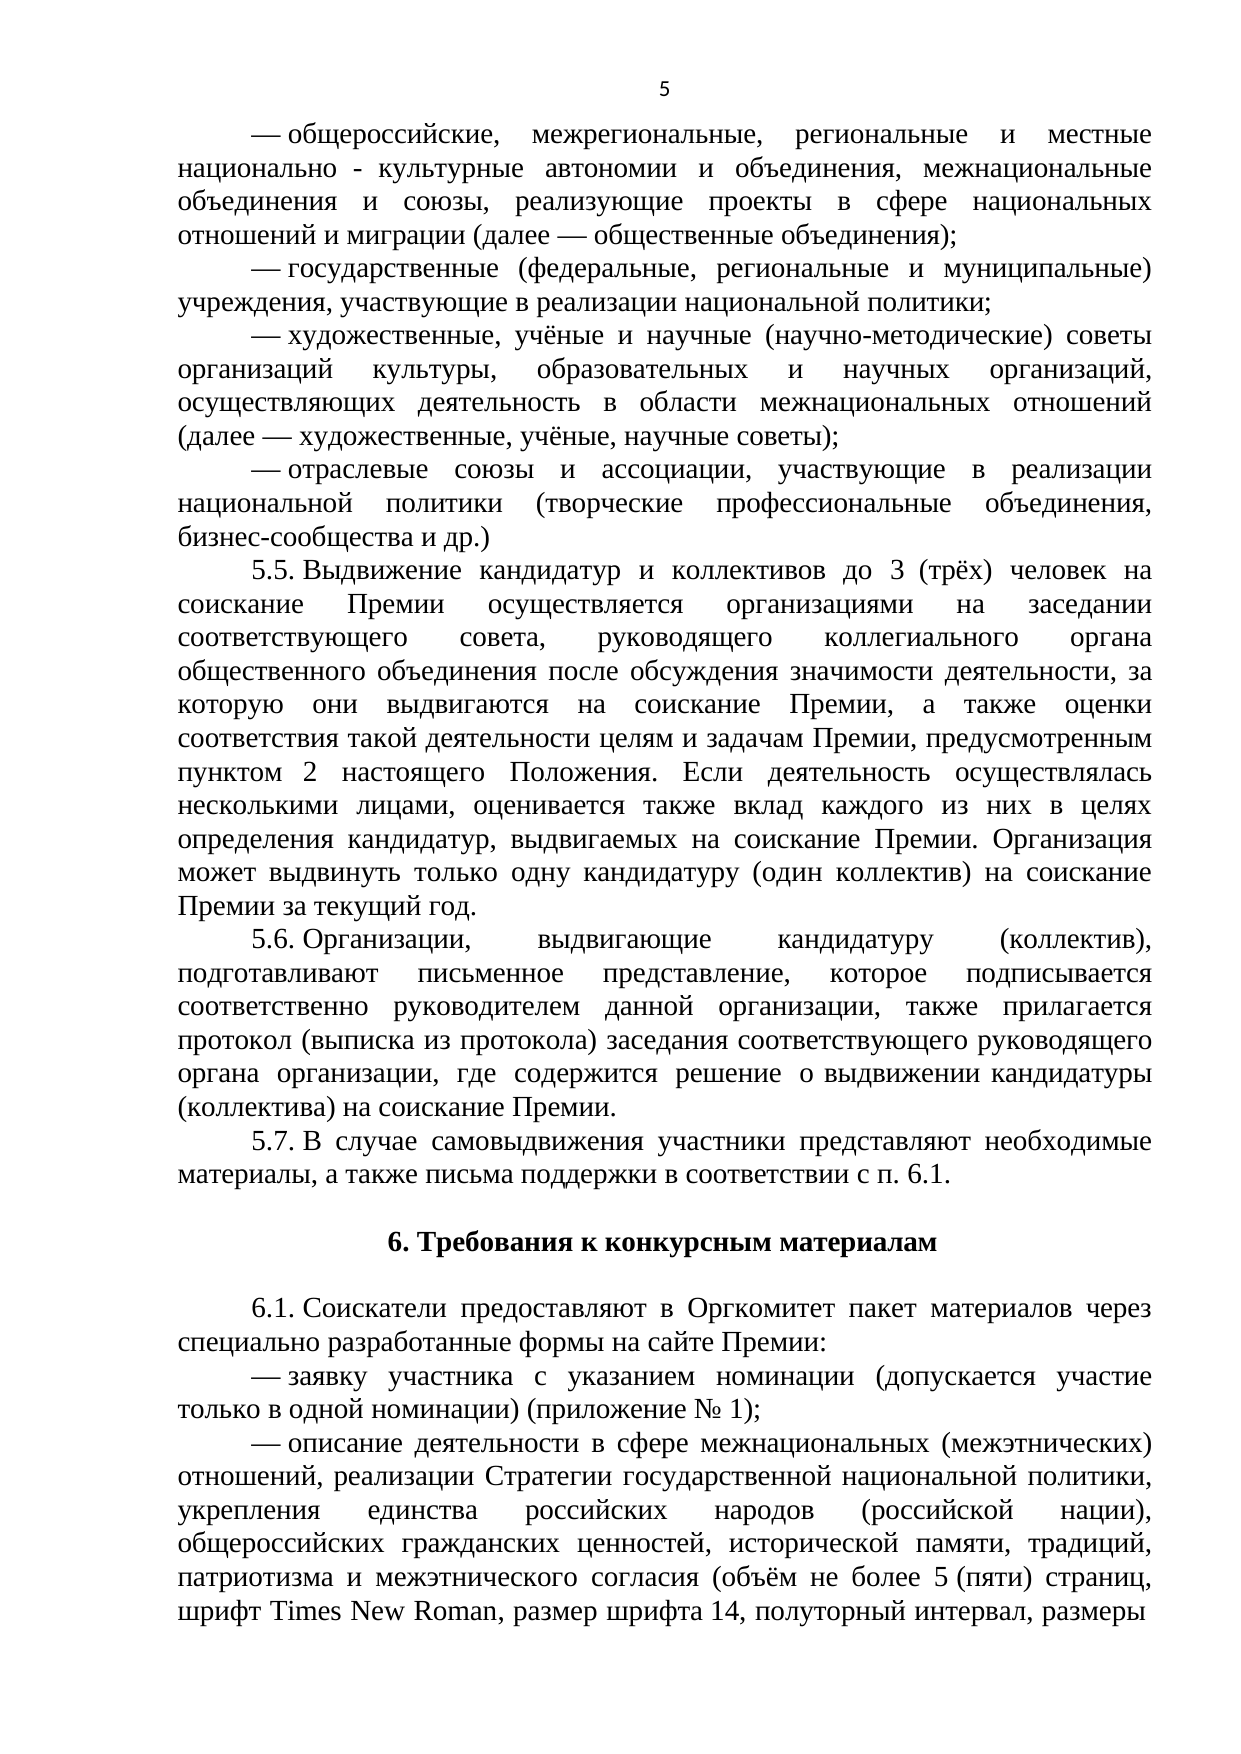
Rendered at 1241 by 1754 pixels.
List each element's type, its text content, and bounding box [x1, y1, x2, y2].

list заявку участника с указанием номинации (допускается участие только в одной номинации) (приложение № 1); [177, 1358, 1152, 1425]
list В случае самовыдвижения участники представляют необходимые материалы, а также письма поддержки в соответствии с п. 6.1. [177, 1123, 1152, 1190]
list Соискатели предоставляют в Оргкомитет пакет материалов через специально разработанные формы на сайте Премии: [177, 1291, 1152, 1358]
list отраслевые союзы и ассоциации, участвующие в реализации национальной политики (творческие профессиональные объединения, бизнес-сообщества и др.) [177, 452, 1152, 552]
subtitle Требования к конкурсным материалам [387, 1224, 1163, 1257]
list описание деятельности в сфере межнациональных (межэтнических) отношений, реализации Стратегии государственной национальной политики, укрепления единства российских народов (российской нации), общероссийских гражданских ценностей, исторической памяти, традиций, патриотизма и межэтнического согласия (объём не более 5 (пяти) страниц, шрифт Times New Roman, размер шрифта 14, полуторный интервал, размеры [177, 1425, 1152, 1626]
list Выдвижение кандидатур и коллективов до 3 (трёх) человек на соискание Премии осуществляется организациями на заседании соответствующего совета, руководящего коллегиального органа общественного объединения после обсуждения значимости деятельности, за которую они выдвигаются на соискание Премии, а также оценки соответствия такой деятельности целям и задачам Премии, предусмотренным пунктом 2 настоящего Положения. Если деятельность осуществлялась несколькими лицами, оценивается также вклад каждого из них в целях определения кандидатур, выдвигаемых на соискание Премии. Организация может выдвинуть только одну кандидатуру (один коллектив) на соискание Премии за текущий год. [177, 552, 1152, 921]
list общероссийские, межрегиональные, региональные и местные национально - культурные автономии и объединения, межнациональные объединения и союзы, реализующие проекты в сфере национальных отношений и миграции (далее ― общественные объединения); [177, 116, 1152, 250]
list Организации, выдвигающие кандидатуру (коллектив), подготавливают письменное представление, которое подписывается соответственно руководителем данной организации, также прилагается протокол (выписка из протокола) заседания соответствующего руководящего органа организации, где содержится решение о выдвижении кандидатуры (коллектива) на соискание Премии. [177, 921, 1152, 1123]
list государственные (федеральные, региональные и муниципальные) учреждения, участвующие в реализации национальной политики; [177, 250, 1152, 317]
list художественные, учёные и научные (научно-методические) советы организаций культуры, образовательных и научных организаций, осуществляющих деятельность в области межнациональных отношений (далее ― художественные, учёные, научные советы); [177, 317, 1152, 452]
